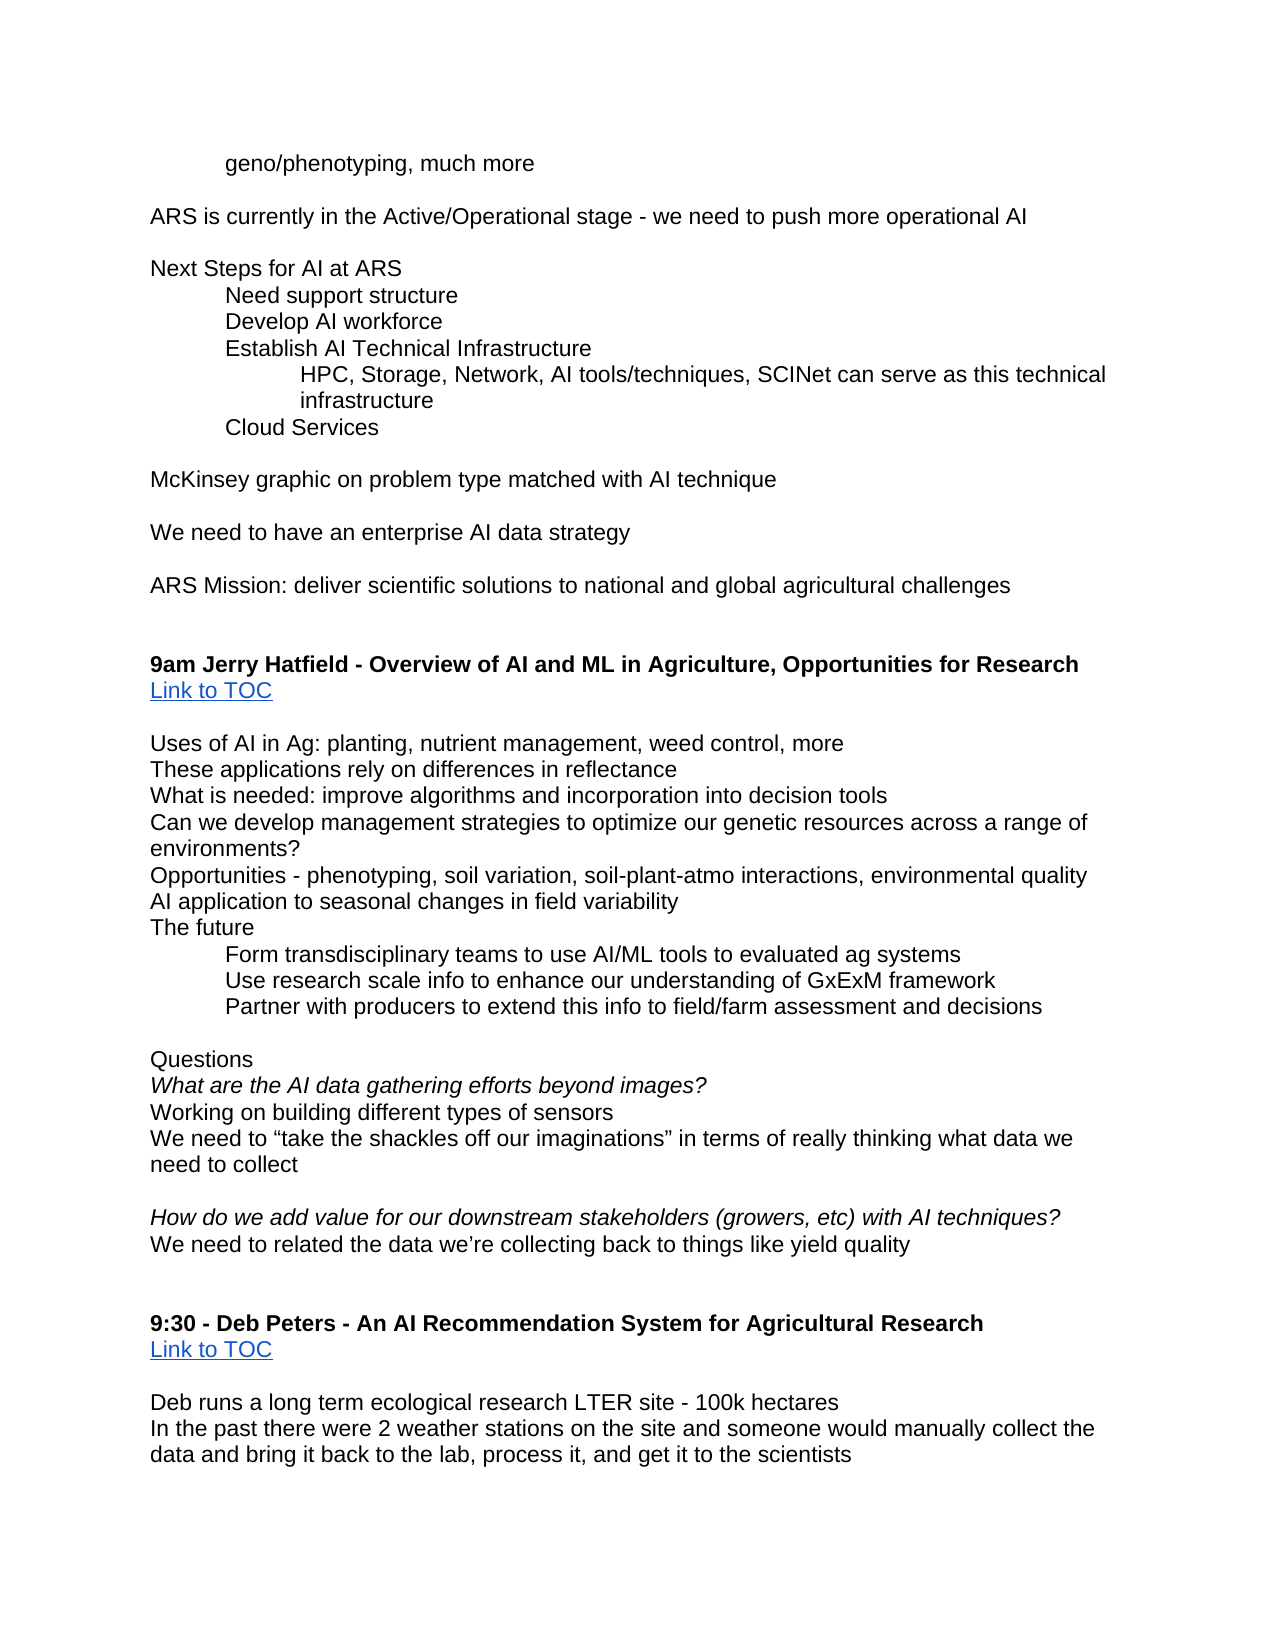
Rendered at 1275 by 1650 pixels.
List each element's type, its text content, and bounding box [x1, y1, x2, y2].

text McKinsey graphic on problem type matched with AI technique [150, 466, 1125, 493]
text Partner with producers to extend this info to field/farm assessment and decisions [150, 993, 1125, 1020]
text ARS is currently in the Active/Operational stage - we need to push more operational AI [150, 203, 1125, 229]
text Use research scale info to enhance our understanding of GxExM framework [150, 967, 1125, 993]
text In the past there were 2 weather stations on the site and someone would manually collect the data and bring it back to the lab, process it, and get it to the scientists [150, 1415, 1125, 1468]
text Uses of AI in Ag: planting, nutrient management, weed control, more [150, 730, 1125, 756]
text Cloud Services [225, 413, 1125, 440]
text infrastructure [225, 387, 1125, 413]
text Next Steps for AI at ARS Need support structure [150, 255, 1125, 308]
text Can we develop management strategies to optimize our genetic resources across a range of environments? [150, 809, 1125, 862]
text We need to have an enterprise AI data strategy [150, 519, 1125, 545]
text HPC, Storage, Network, AI tools/techniques, SCINet can serve as this technical [225, 361, 1125, 387]
text Questions [150, 1046, 1125, 1072]
text 9:30 - Deb Peters - An AI Recommendation System for Agricultural Research [150, 1309, 1125, 1336]
text We need to “take the shackles off our imaginations” in terms of really thinking what data we need to collect [150, 1125, 1125, 1178]
text The future [150, 914, 1125, 941]
text Establish AI Technical Infrastructure [150, 334, 1125, 361]
text These applications rely on differences in reflectance [150, 756, 1125, 782]
text 9am Jerry Hatfield - Overview of AI and ML in Agriculture, Opportunities for Research [150, 651, 1125, 677]
text Opportunities - phenotyping, soil variation, soil-plant-atmo interactions, environmental quality [150, 862, 1125, 888]
text Develop AI workforce [150, 308, 1125, 334]
text AI application to seasonal changes in field variability [150, 888, 1125, 914]
text Form transdisciplinary teams to use AI/ML tools to evaluated ag systems [150, 941, 1125, 967]
text Working on building different types of sensors [150, 1099, 1125, 1125]
text We need to related the data we’re collecting back to things like yield quality [150, 1231, 1125, 1257]
text Link to TOC [150, 677, 1125, 703]
text What is needed: improve algorithms and incorporation into decision tools [150, 782, 1125, 809]
text How do we add value for our downstream stakeholders (growers, etc) with AI techniques? [150, 1204, 1125, 1231]
text Link to TOC [150, 1336, 1125, 1362]
text Deb runs a long term ecological research LTER site - 100k hectares [150, 1389, 1125, 1415]
text ARS Mission: deliver scientific solutions to national and global agricultural challenges [150, 572, 1125, 598]
text What are the AI data gathering efforts beyond images? [150, 1072, 1125, 1099]
text geno/phenotyping, much more [150, 150, 1125, 176]
